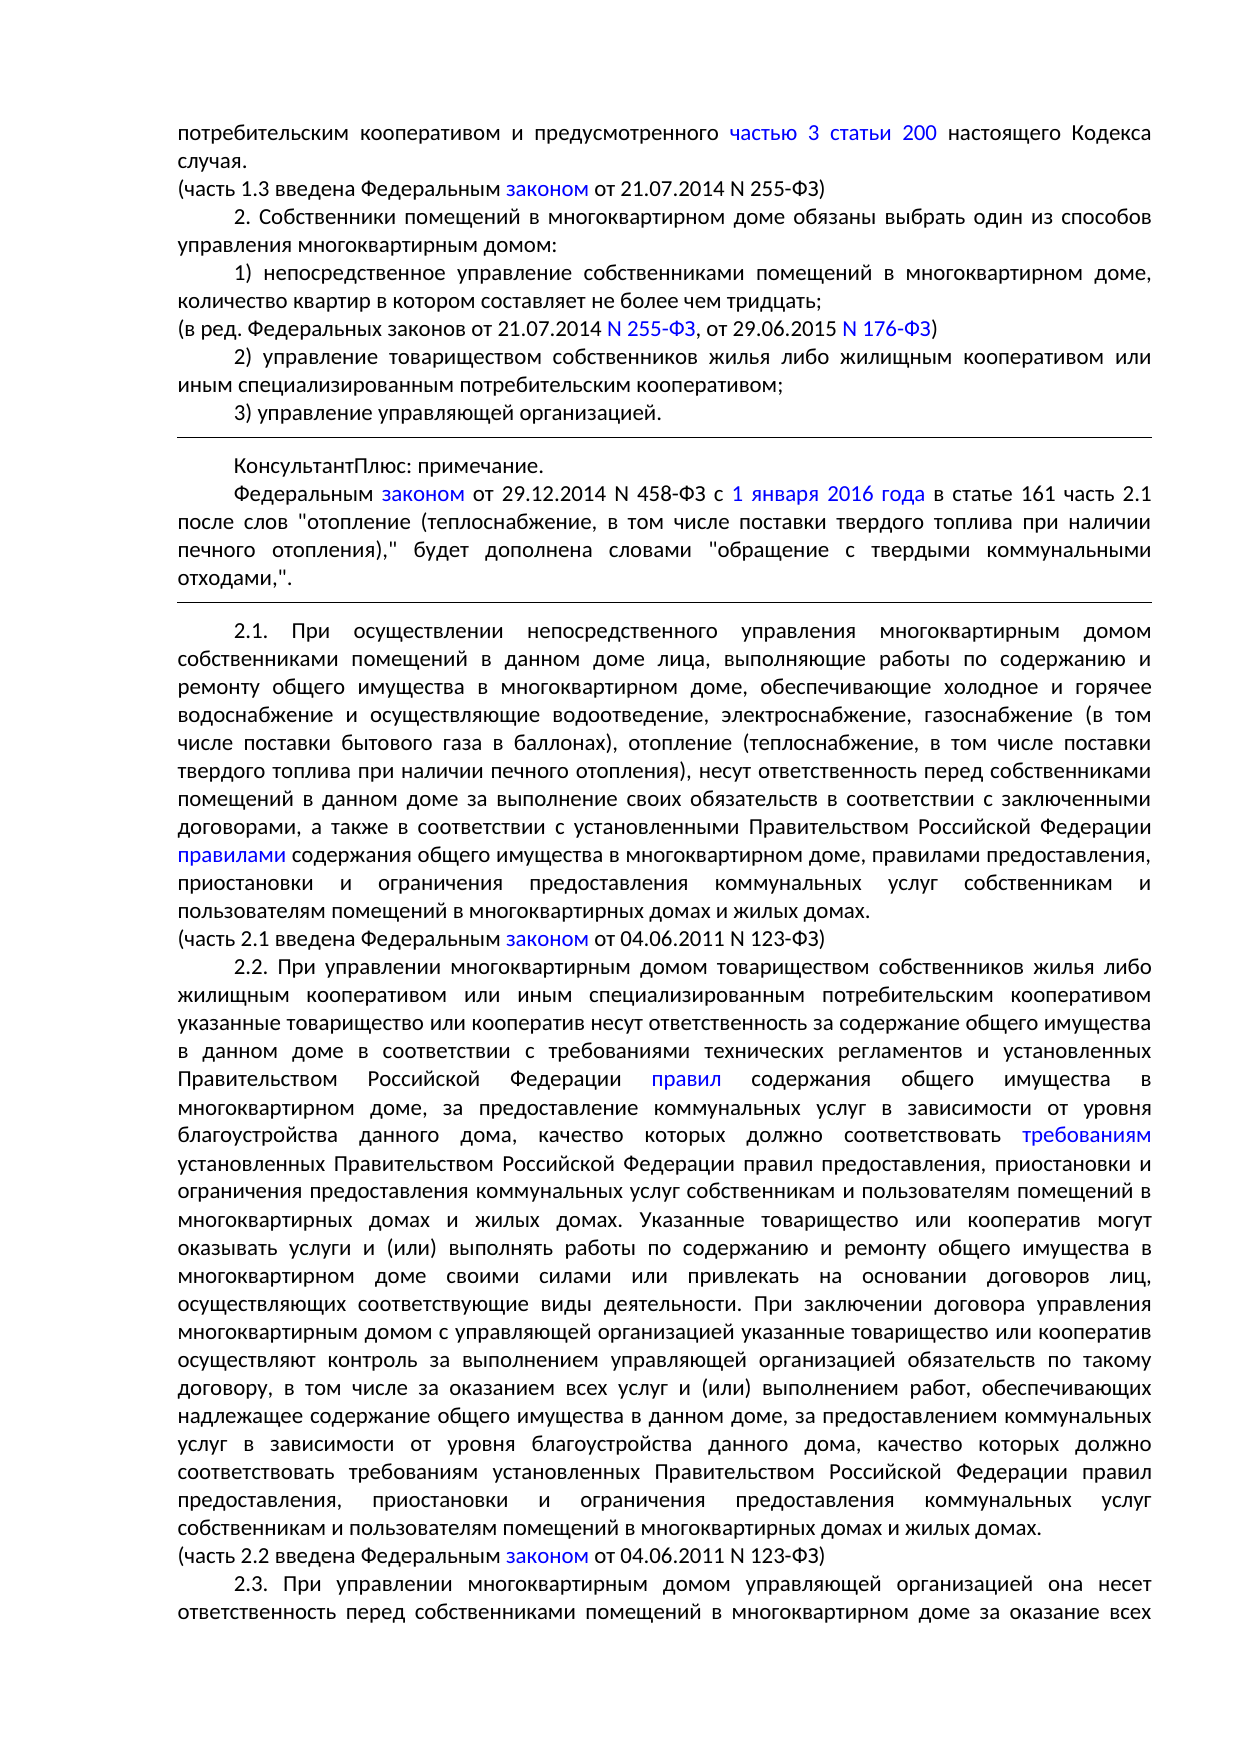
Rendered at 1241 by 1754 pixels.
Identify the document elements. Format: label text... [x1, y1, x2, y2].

text Федеральным законом от 29.12.2014 N 458-ФЗ с 1 января 2016 года в статье 161 часть 2.1 после слов "отопление (теплоснабжение, в том числе поставки твердого топлива при наличии печного отопления)," будет дополнена словами "обращение с твердыми коммунальными отходами,". [177, 479, 1152, 591]
text (часть 1.3 введена Федеральным законом от 21.07.2014 N 255-ФЗ) [177, 174, 1152, 202]
text 1) непосредственное управление собственниками помещений в многоквартирном доме, количество квартир в котором составляет не более чем тридцать; [177, 258, 1152, 314]
text 2.1. При осуществлении непосредственного управления многоквартирным домом собственниками помещений в данном доме лица, выполняющие работы по содержанию и ремонту общего имущества в многоквартирном доме, обеспечивающие холодное и горячее водоснабжение и осуществляющие водоотведение, электроснабжение, газоснабжение (в том числе поставки бытового газа в баллонах), отопление (теплоснабжение, в том числе поставки твердого топлива при наличии печного отопления), несут ответственность перед собственниками помещений в данном доме за выполнение своих обязательств в соответствии с заключенными договорами, а также в соответствии с установленными Правительством Российской Федерации правилами содержания общего имущества в многоквартирном доме, правилами предоставления, приостановки и ограничения предоставления коммунальных услуг собственникам и пользователям помещений в многоквартирных домах и жилых домах. [177, 616, 1152, 924]
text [177, 1569, 1152, 1625]
text (часть 2.1 введена Федеральным законом от 04.06.2011 N 123-ФЗ) [177, 924, 1152, 952]
text 2) управление товариществом собственников жилья либо жилищным кооперативом или иным специализированным потребительским кооперативом; [177, 342, 1152, 398]
text (в ред. Федеральных законов от 21.07.2014 N 255-ФЗ, от 29.06.2015 N 176-ФЗ) [177, 314, 1152, 342]
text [177, 118, 1152, 174]
text (часть 2.2 введена Федеральным законом от 04.06.2011 N 123-ФЗ) [177, 1541, 1152, 1569]
text 2. Собственники помещений в многоквартирном доме обязаны выбрать один из способов управления многоквартирным домом: [177, 202, 1152, 258]
text 2.2. При управлении многоквартирным домом товариществом собственников жилья либо жилищным кооперативом или иным специализированным потребительским кооперативом указанные товарищество или кооператив несут ответственность за содержание общего имущества в данном доме в соответствии с требованиями технических регламентов и установленных Правительством Российской Федерации правил содержания общего имущества в многоквартирном доме, за предоставление коммунальных услуг в зависимости от уровня благоустройства данного дома, качество которых должно соответствовать требованиям установленных Правительством Российской Федерации правил предоставления, приостановки и ограничения предоставления коммунальных услуг собственникам и пользователям помещений в многоквартирных домах и жилых домах. Указанные товарищество или кооператив могут оказывать услуги и (или) выполнять работы по содержанию и ремонту общего имущества в многоквартирном доме своими силами или привлекать на основании договоров лиц, осуществляющих соответствующие виды деятельности. При заключении договора управления многоквартирным домом с управляющей организацией указанные товарищество или кооператив осуществляют контроль за выполнением управляющей организацией обязательств по такому договору, в том числе за оказанием всех услуг и (или) выполнением работ, обеспечивающих надлежащее содержание общего имущества в данном доме, за предоставлением коммунальных услуг в зависимости от уровня благоустройства данного дома, качество которых должно соответствовать требованиям установленных Правительством Российской Федерации правил предоставления, приостановки и ограничения предоставления коммунальных услуг собственникам и пользователям помещений в многоквартирных домах и жилых домах. [177, 952, 1152, 1541]
text 3) управление управляющей организацией. [177, 398, 1152, 426]
text КонсультантПлюс: примечание. [177, 451, 1152, 479]
